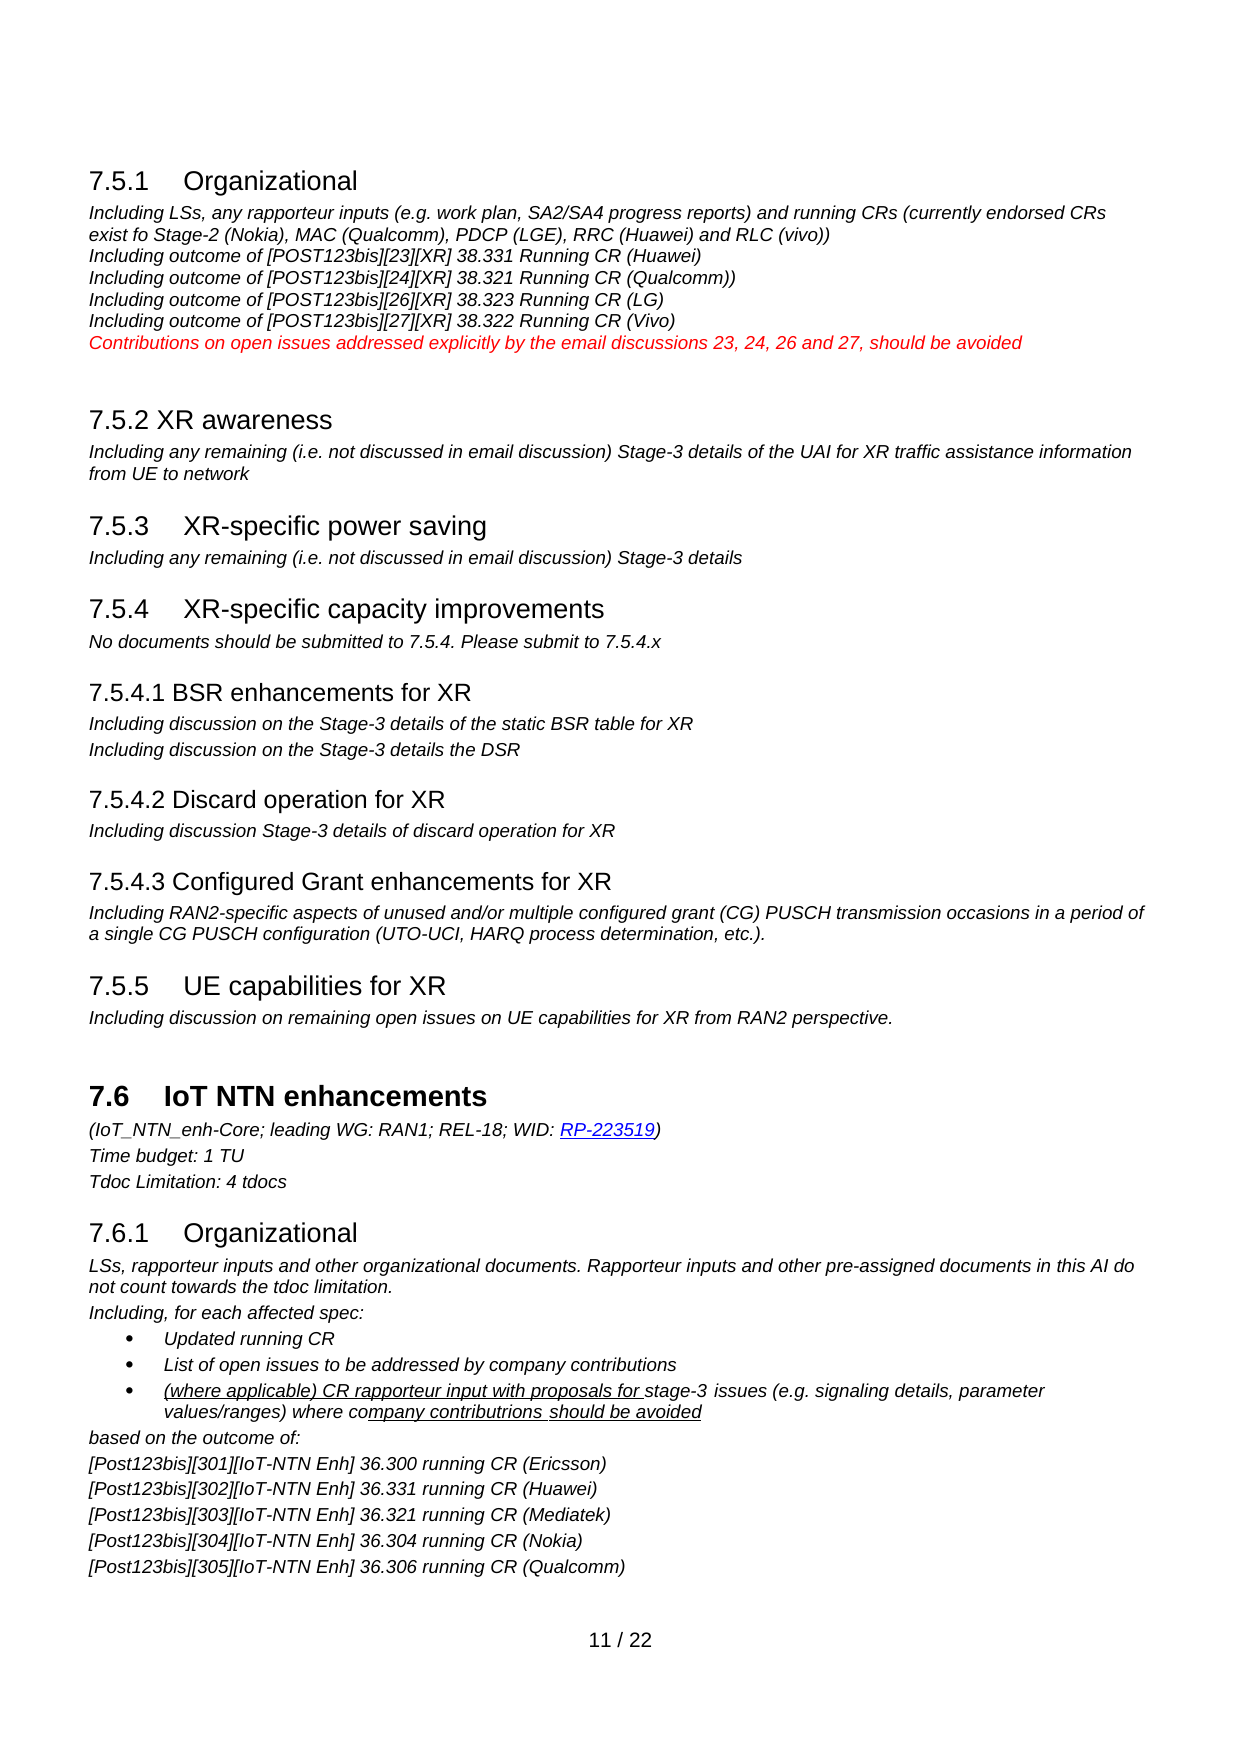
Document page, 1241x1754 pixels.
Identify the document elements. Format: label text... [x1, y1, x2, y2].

text Including LSs, any rapporteur inputs (e.g. work plan, SA2/SA4 progress reports) and running CRs (currently endorsed CRs exist fo Stage-2 (Nokia), MAC (Qualcomm), PDCP (LGE), RRC (Huawei) and RLC (vivo)) [89, 202, 1152, 245]
text No documents should be submitted to 7.5.4. Please submit to 7.5.4.x [89, 631, 1152, 653]
text Including outcome of [POST123bis][27][XR] 38.322 Running CR (Vivo) [89, 310, 1152, 332]
text Contributions on open issues addressed explicitly by the email discussions 23, 24, 26 and 27, should be avoided [89, 332, 1152, 353]
subtitle 7.5.2 XR awareness [89, 404, 1152, 435]
text (IoT_NTN_enh-Core; leading WG: RAN1; REL-18; WID: RP-223519) [89, 1119, 1152, 1141]
subtitle 7.5.4.2 Discard operation for XR [89, 785, 1152, 814]
subtitle 7.5.1 Organizational [89, 165, 1152, 196]
text Including discussion Stage-3 details of discard operation for XR [89, 820, 1152, 841]
text [Post123bis][305][IoT-NTN Enh] 36.306 running CR (Qualcomm) [89, 1555, 1152, 1577]
text LSs, rapporteur inputs and other organizational documents. Rapporteur inputs and other pre-assigned documents in this AI do not count towards the tdoc limitation. [89, 1255, 1152, 1298]
text [Post123bis][302][IoT-NTN Enh] 36.331 running CR (Huawei) [89, 1478, 1152, 1500]
text Including discussion on the Stage-3 details of the static BSR table for XR [89, 713, 1152, 734]
text based on the outcome of: [89, 1427, 1152, 1448]
text [Post123bis][304][IoT-NTN Enh] 36.304 running CR (Nokia) [89, 1530, 1152, 1551]
text [Post123bis][301][IoT-NTN Enh] 36.300 running CR (Ericsson) [89, 1452, 1152, 1474]
text Including RAN2-specific aspects of unused and/or multiple configured grant (CG) PUSCH transmission occasions in a period of a single CG PUSCH configuration (UTO-UCI, HARQ process determination, etc.). [89, 901, 1152, 944]
text Including, for each affected spec: [89, 1302, 1152, 1323]
subtitle 7.5.4 XR-specific capacity improvements [89, 593, 1152, 625]
subtitle 7.5.3 XR-specific power saving [89, 509, 1152, 541]
text Including discussion on remaining open issues on UE capabilities for XR from RAN2 perspective. [89, 1007, 1152, 1029]
text Including outcome of [POST123bis][26][XR] 38.323 Running CR (LG) [89, 288, 1152, 310]
list (where applicable) CR rapporteur input with proposals for stage-3 issues (e.g. signaling details, parameter values/ranges) where company contributrions should be avoided [126, 1379, 1152, 1423]
text [Post123bis][303][IoT-NTN Enh] 36.321 running CR (Mediatek) [89, 1504, 1152, 1526]
subtitle 7.6 IoT NTN enhancements [89, 1079, 1152, 1113]
text Including any remaining (i.e. not discussed in email discussion) Stage-3 details [89, 547, 1152, 568]
subtitle 7.6.1 Organizational [89, 1217, 1152, 1248]
list List of open issues to be addressed by company contributions [126, 1353, 1152, 1375]
list Updated running CR [126, 1328, 1152, 1349]
subtitle 7.5.5 UE capabilities for XR [89, 969, 1152, 1001]
text Including any remaining (i.e. not discussed in email discussion) Stage-3 details of the UAI for XR traffic assistance information from UE to network [89, 441, 1152, 484]
subtitle 7.5.4.3 Configured Grant enhancements for XR [89, 866, 1152, 895]
text Including outcome of [POST123bis][23][XR] 38.331 Running CR (Huawei) [89, 245, 1152, 267]
text Tdoc Limitation: 4 tdocs [89, 1171, 1152, 1192]
text Including discussion on the Stage-3 details the DSR [89, 738, 1152, 760]
subtitle 7.5.4.1 BSR enhancements for XR [89, 678, 1152, 706]
text Time budget: 1 TU [89, 1145, 1152, 1166]
text Including outcome of [POST123bis][24][XR] 38.321 Running CR (Qualcomm)) [89, 267, 1152, 288]
